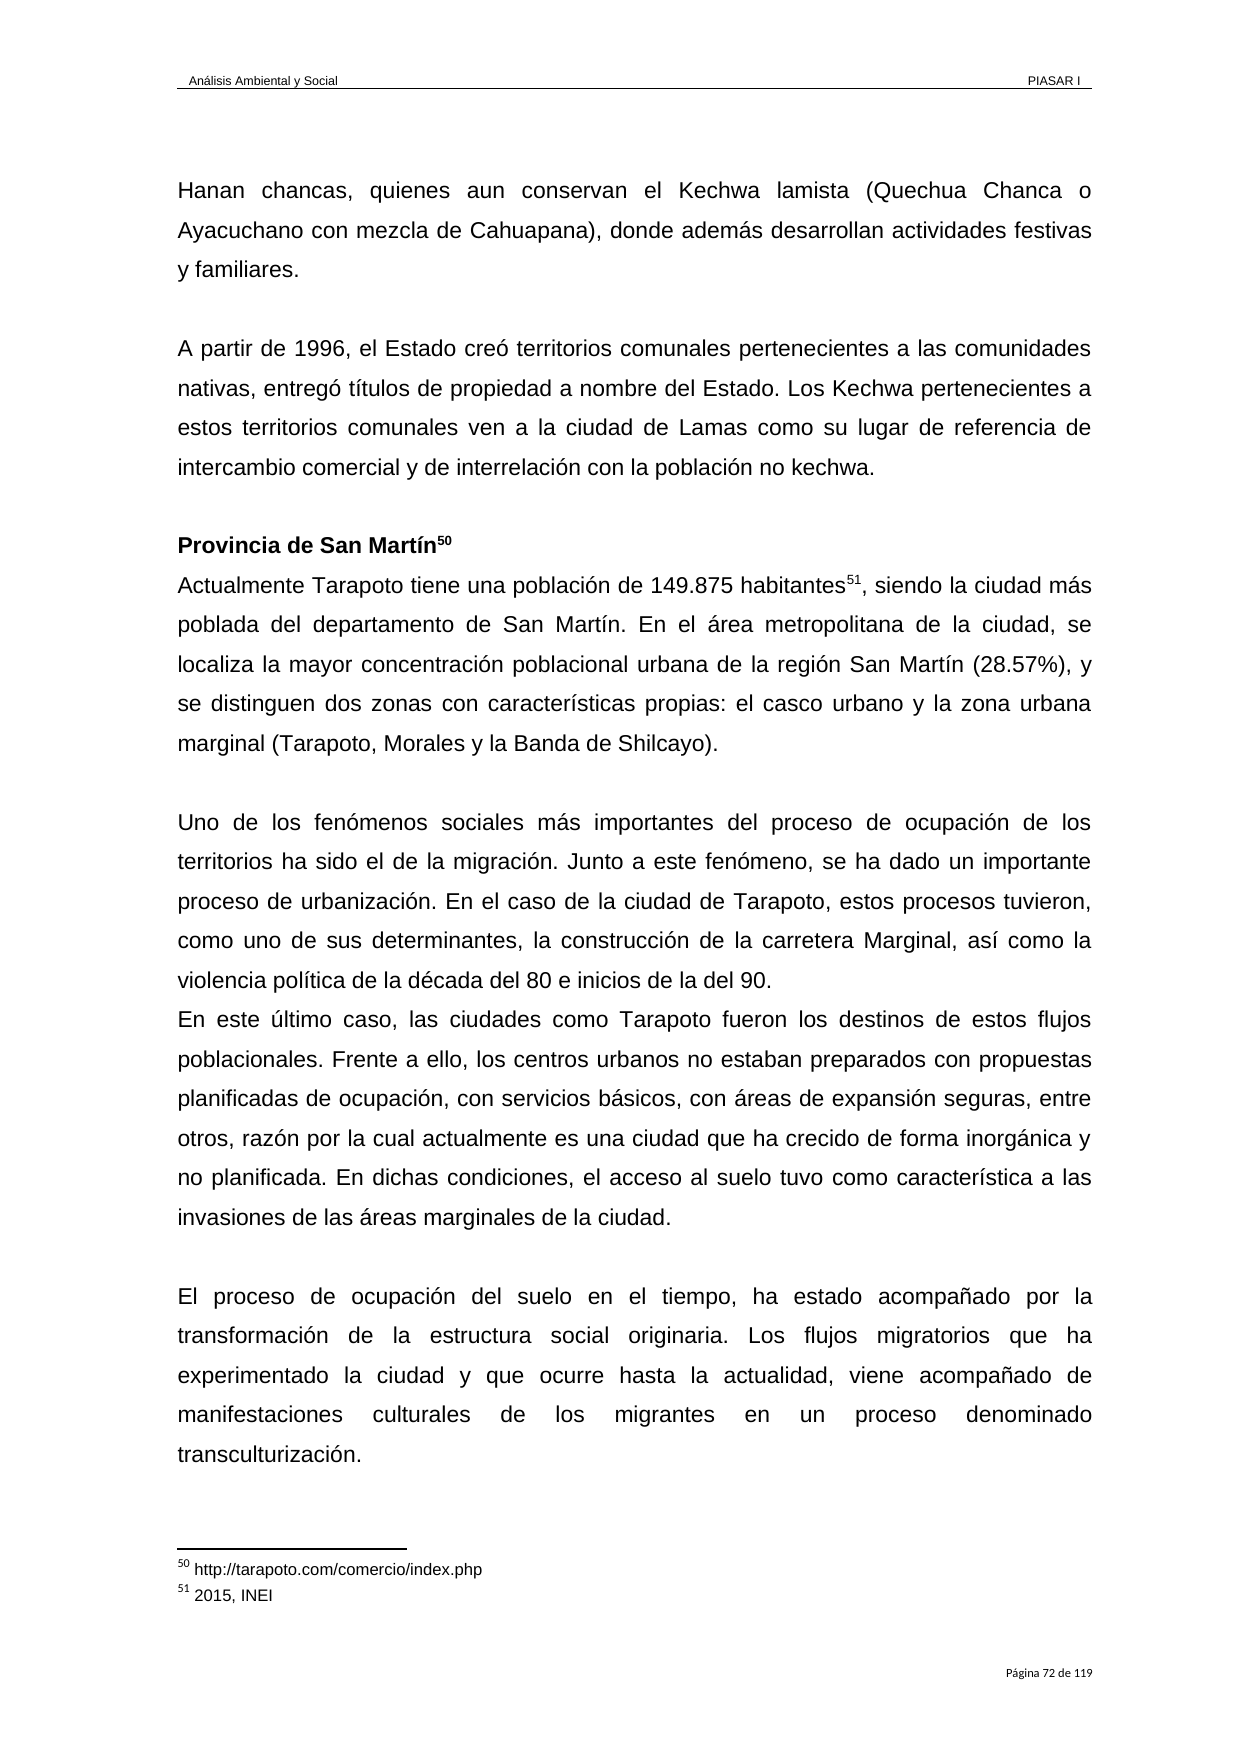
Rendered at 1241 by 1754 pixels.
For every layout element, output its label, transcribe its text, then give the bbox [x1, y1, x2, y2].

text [177, 1283, 1092, 1467]
text A partir de 1996, el Estado creó territorios comunales pertenecientes a las comunidades nativas, entregó títulos de propiedad a nombre del Estado. Los Kechwa pertenecientes a estos territorios comunales ven a la ciudad de Lamas como su lugar de referencia de intercambio comercial y de interrelación con la población no kechwa. [177, 335, 1092, 480]
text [177, 177, 1092, 282]
text Actualmente Tarapoto tiene una población de 149.875 habitantes, siendo la ciudad más poblada del departamento de San Martín. En el área metropolitana de la ciudad, se localiza la mayor concentración poblacional urbana de la región San Martín (28.57%), y se distinguen dos zonas con características propias: el casco urbano y la zona urbana marginal (Tarapoto, Morales y la Banda de Shilcayo). [177, 572, 1092, 756]
text Provincia de San Martín [177, 532, 1092, 559]
text En este último caso, las ciudades como Tarapoto fueron los destinos de estos flujos poblacionales. Frente a ello, los centros urbanos no estaban preparados con propuestas planificadas de ocupación, con servicios básicos, con áreas de expansión seguras, entre otros, razón por la cual actualmente es una ciudad que ha crecido de forma inorgánica y no planificada. En dichas condiciones, el acceso al suelo tuvo como característica a las invasiones de las áreas marginales de la ciudad. [177, 1006, 1092, 1230]
text Uno de los fenómenos sociales más importantes del proceso de ocupación de los territorios ha sido el de la migración. Junto a este fenómeno, se ha dado un importante proceso de urbanización. En el caso de la ciudad de Tarapoto, estos procesos tuvieron, como uno de sus determinantes, la construcción de la carretera Marginal, así como la violencia política de la década del 80 e inicios de la del 90. [177, 809, 1092, 993]
